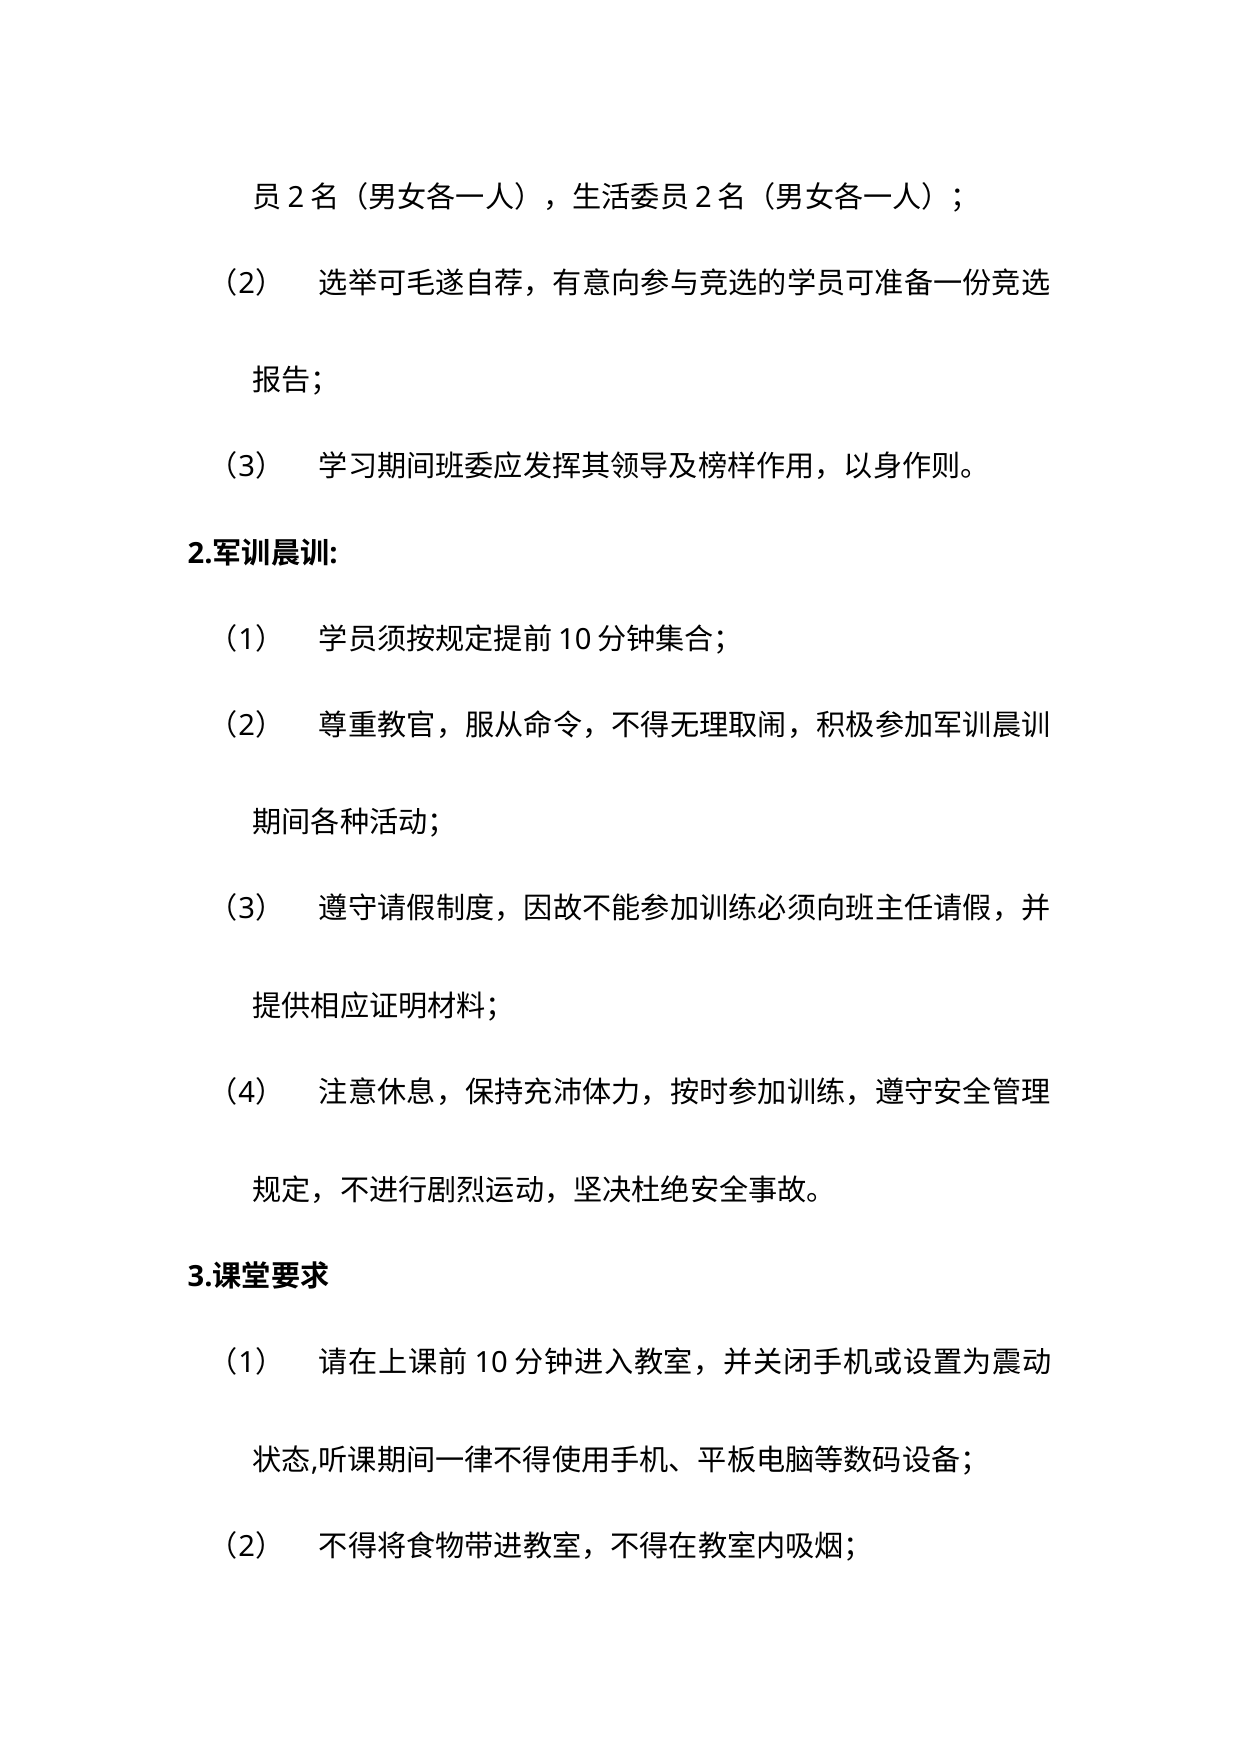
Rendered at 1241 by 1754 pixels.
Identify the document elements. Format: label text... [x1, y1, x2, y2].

list 学员须按规定提前10分钟集合； [202, 604, 1053, 669]
list 选举可毛遂自荐，有意向参与竞选的学员可准备一份竞选报告； [202, 248, 1053, 411]
text 2.军训晨训: [187, 518, 1053, 583]
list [202, 162, 1053, 227]
list 请在上课前10分钟进入教室，并关闭手机或设置为震动状态,听课期间一律不得使用手机、平板电脑等数码设备； [202, 1327, 1053, 1490]
list 学习期间班委应发挥其领导及榜样作用，以身作则。 [202, 432, 1053, 497]
list 尊重教官，服从命令，不得无理取闹，积极参加军训晨训期间各种活动； [202, 690, 1053, 853]
text 3.课堂要求 [187, 1241, 1053, 1306]
list 注意休息，保持充沛体力，按时参加训练，遵守安全管理规定，不进行剧烈运动，坚决杜绝安全事故。 [202, 1057, 1053, 1220]
list 不得将食物带进教室，不得在教室内吸烟； [202, 1511, 1053, 1576]
list 遵守请假制度，因故不能参加训练必须向班主任请假，并提供相应证明材料； [202, 874, 1053, 1036]
